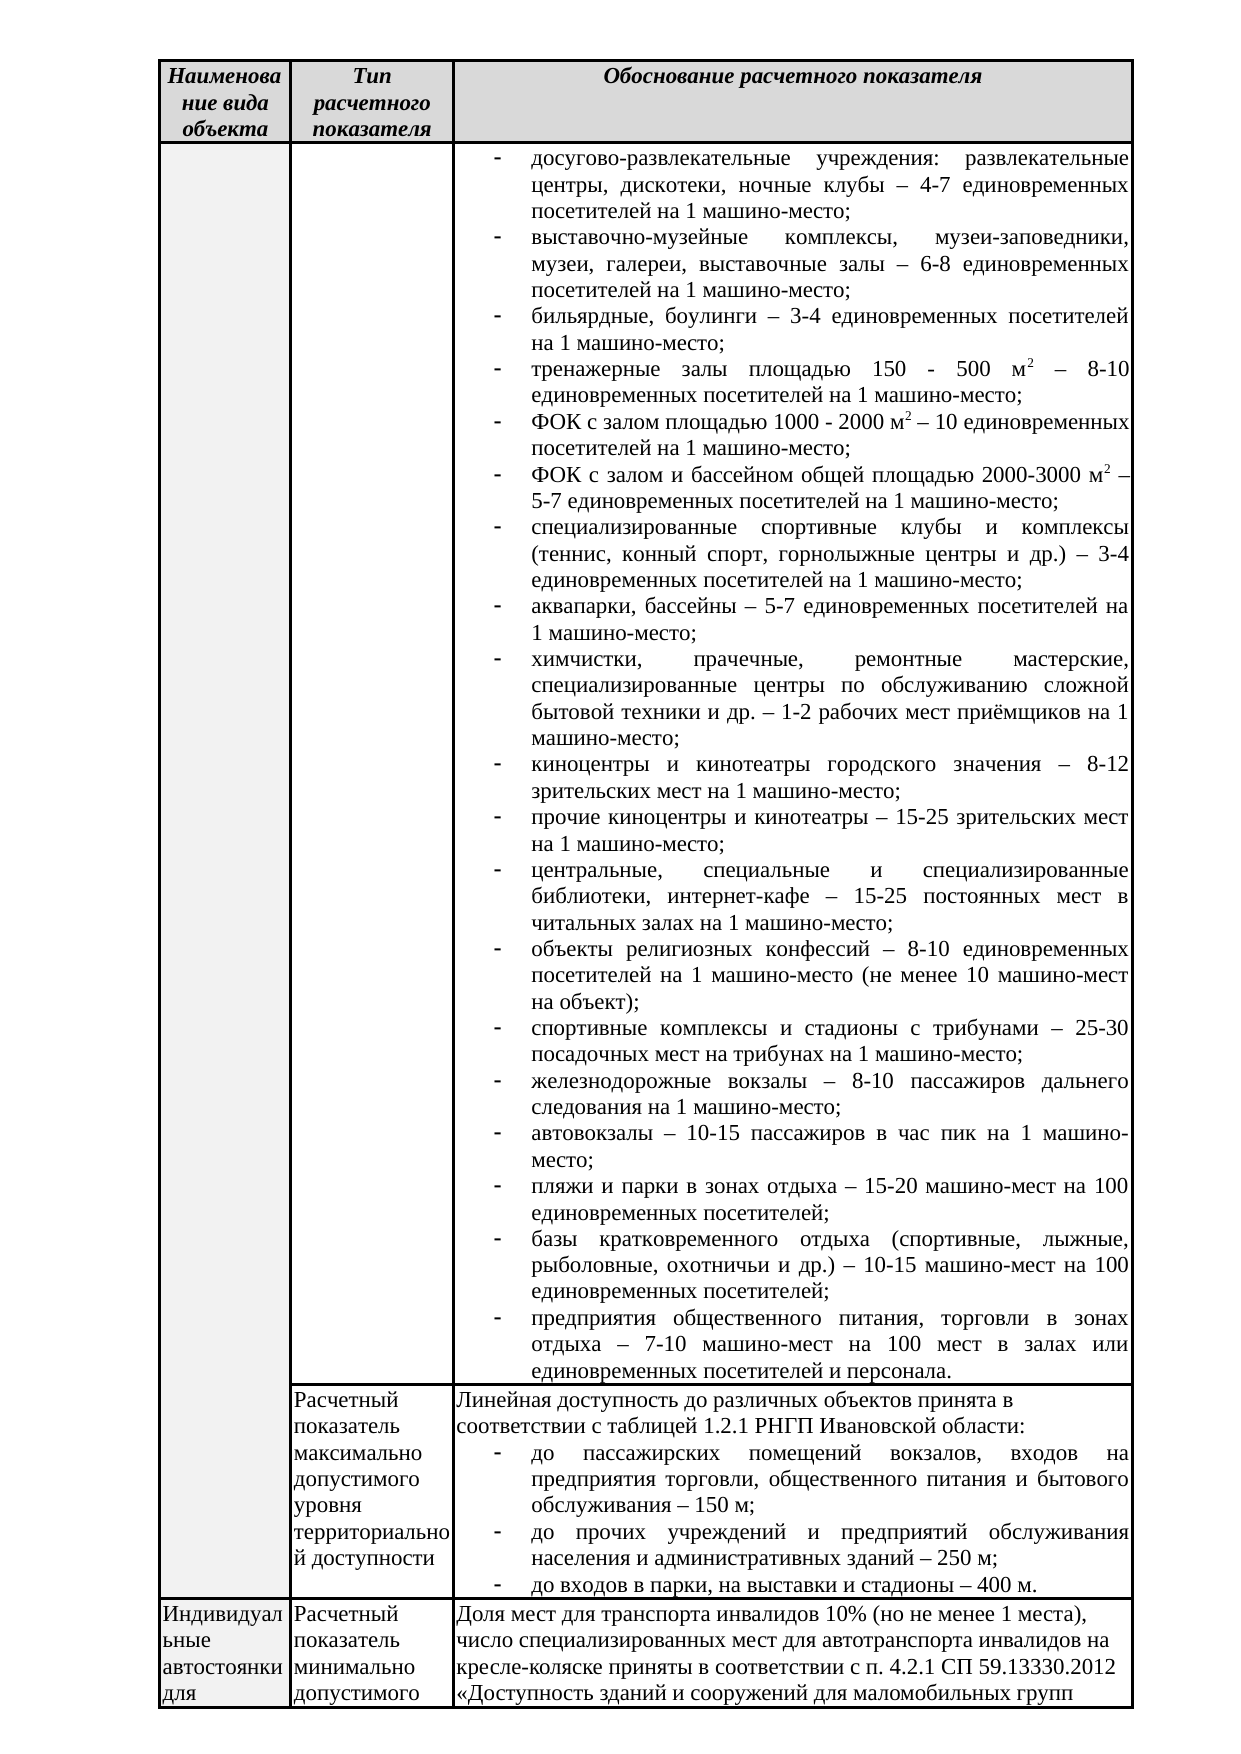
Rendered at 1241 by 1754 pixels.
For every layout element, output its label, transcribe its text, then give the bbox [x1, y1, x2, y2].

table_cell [292, 144, 452, 1383]
table_header Тип расчетного показателя [292, 62, 452, 141]
table_cell Линейная доступность до различных объектов принята в соответствии с таблицей 1.2.1 РНГП Ивановской области: до пассажирских помещений вокзалов, входов на предприятия торговли, общественного питания и бытового обслуживания – 150 м; до прочих учреждений и предприятий обслуживания населения и административных зданий – 250 м; до входов в парки, на выставки и стадионы – 400 м. [455, 1386, 1131, 1597]
table_header Наименование вида объекта [161, 62, 289, 141]
table_header Обоснование расчетного показателя [455, 62, 1131, 141]
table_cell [292, 1600, 452, 1706]
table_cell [161, 144, 289, 1597]
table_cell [455, 1600, 1131, 1706]
table_cell Расчетный показатель максимально допустимого уровня территориальной доступности [292, 1386, 452, 1597]
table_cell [161, 1600, 289, 1706]
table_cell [455, 144, 1131, 1383]
